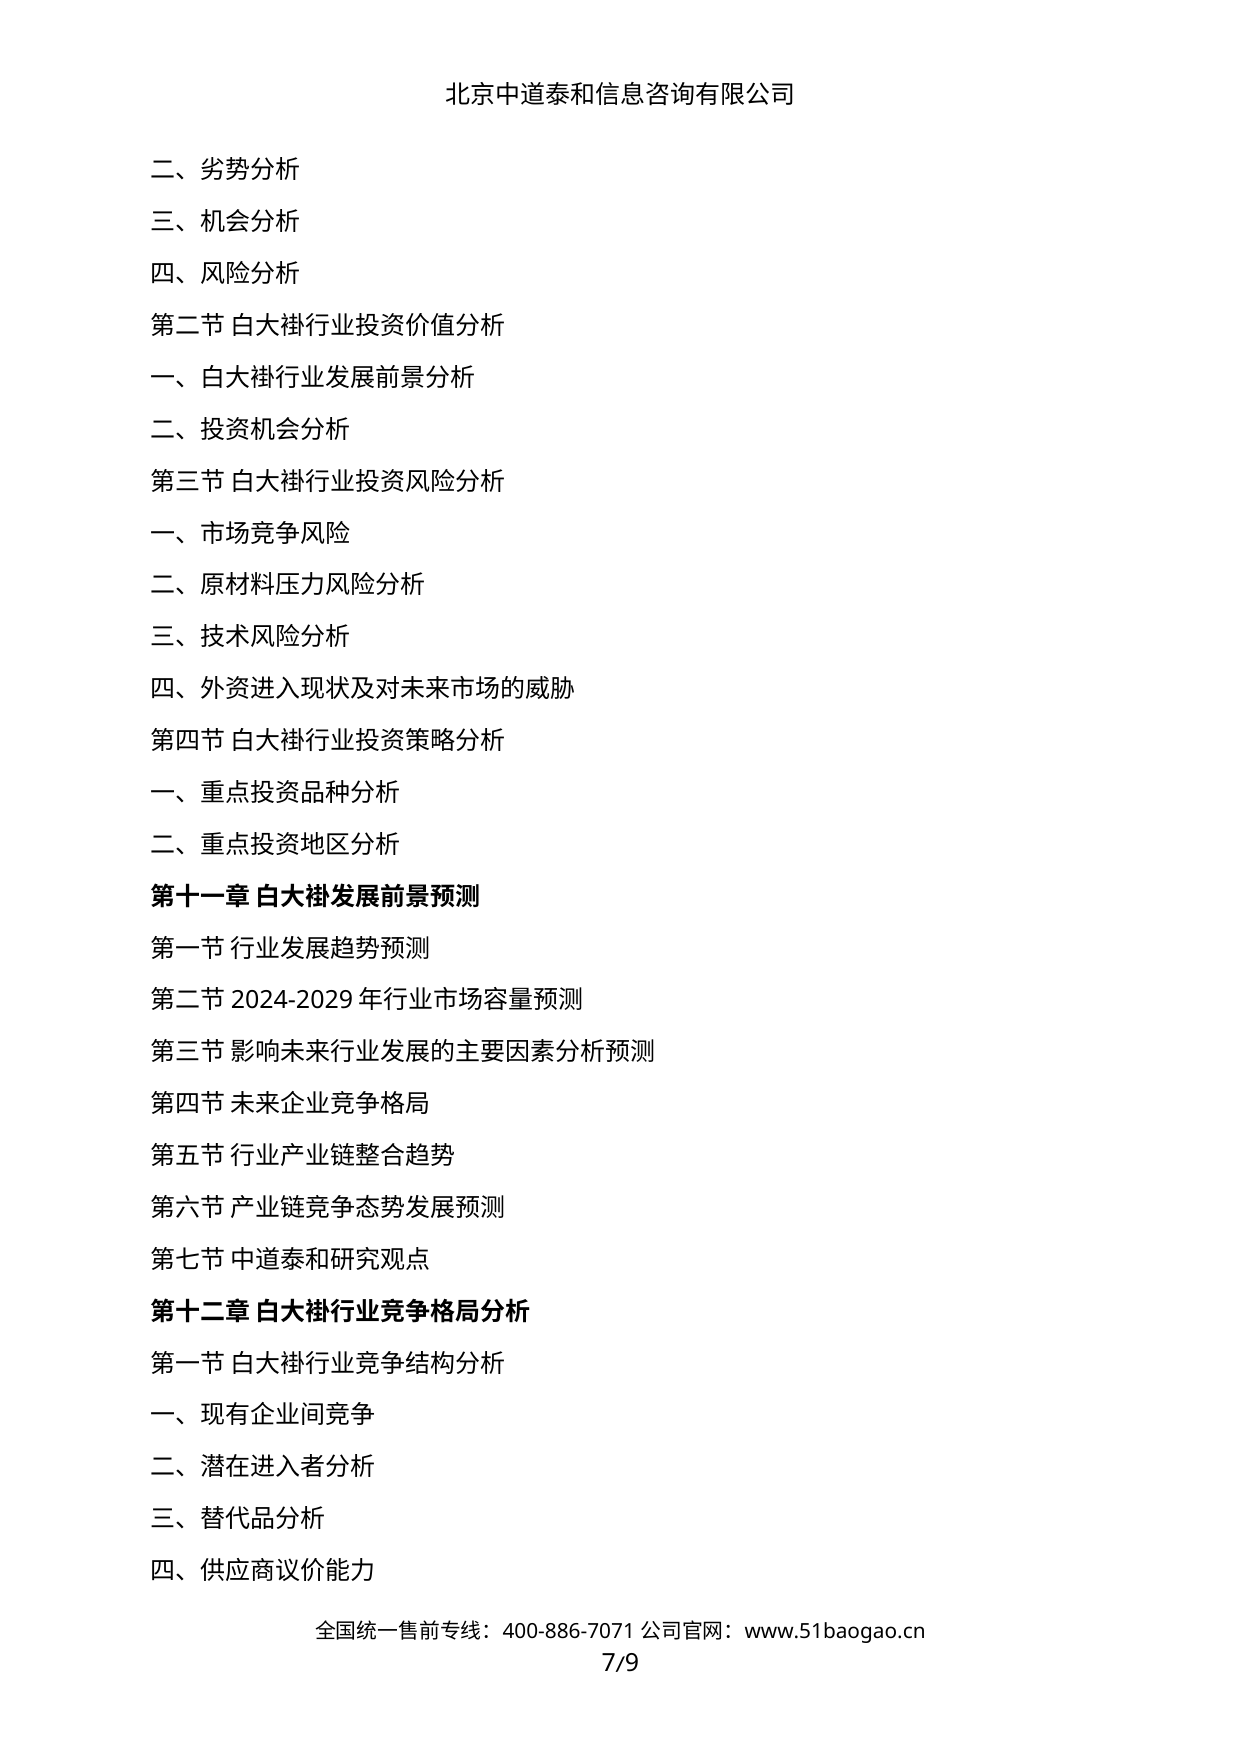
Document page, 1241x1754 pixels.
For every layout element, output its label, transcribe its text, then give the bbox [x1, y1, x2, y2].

text 第四节 白大褂行业投资策略分析 [150, 721, 1090, 757]
text 第四节 未来企业竞争格局 [150, 1084, 1090, 1120]
text 三、机会分析 [150, 202, 1090, 238]
text 第十二章 白大褂行业竞争格局分析 [150, 1291, 1090, 1327]
text 第二节 白大褂行业投资价值分析 [150, 306, 1090, 342]
text 第三节 影响未来行业发展的主要因素分析预测 [150, 1032, 1090, 1068]
text 三、技术风险分析 [150, 617, 1090, 653]
text 第二节 2024-2029年行业市场容量预测 [150, 980, 1090, 1016]
text 第三节 白大褂行业投资风险分析 [150, 461, 1090, 497]
text 第六节 产业链竞争态势发展预测 [150, 1187, 1090, 1224]
text 一、市场竞争风险 [150, 513, 1090, 549]
text 第一节 白大褂行业竞争结构分析 [150, 1343, 1090, 1379]
text 一、现有企业间竞争 [150, 1395, 1090, 1431]
text 第十一章 白大褂发展前景预测 [150, 876, 1090, 912]
text 第五节 行业产业链整合趋势 [150, 1136, 1090, 1172]
text 一、白大褂行业发展前景分析 [150, 357, 1090, 394]
text 二、劣势分析 [150, 150, 1090, 186]
text 四、风险分析 [150, 254, 1090, 290]
text 二、原材料压力风险分析 [150, 565, 1090, 601]
text 二、重点投资地区分析 [150, 824, 1090, 861]
text 第七节 中道泰和研究观点 [150, 1239, 1090, 1276]
text 二、潜在进入者分析 [150, 1447, 1090, 1483]
text 第一节 行业发展趋势预测 [150, 928, 1090, 964]
text 四、外资进入现状及对未来市场的威胁 [150, 669, 1090, 705]
text 二、投资机会分析 [150, 409, 1090, 446]
text 一、重点投资品种分析 [150, 772, 1090, 809]
text 四、供应商议价能力 [150, 1551, 1090, 1587]
text 三、替代品分析 [150, 1499, 1090, 1535]
